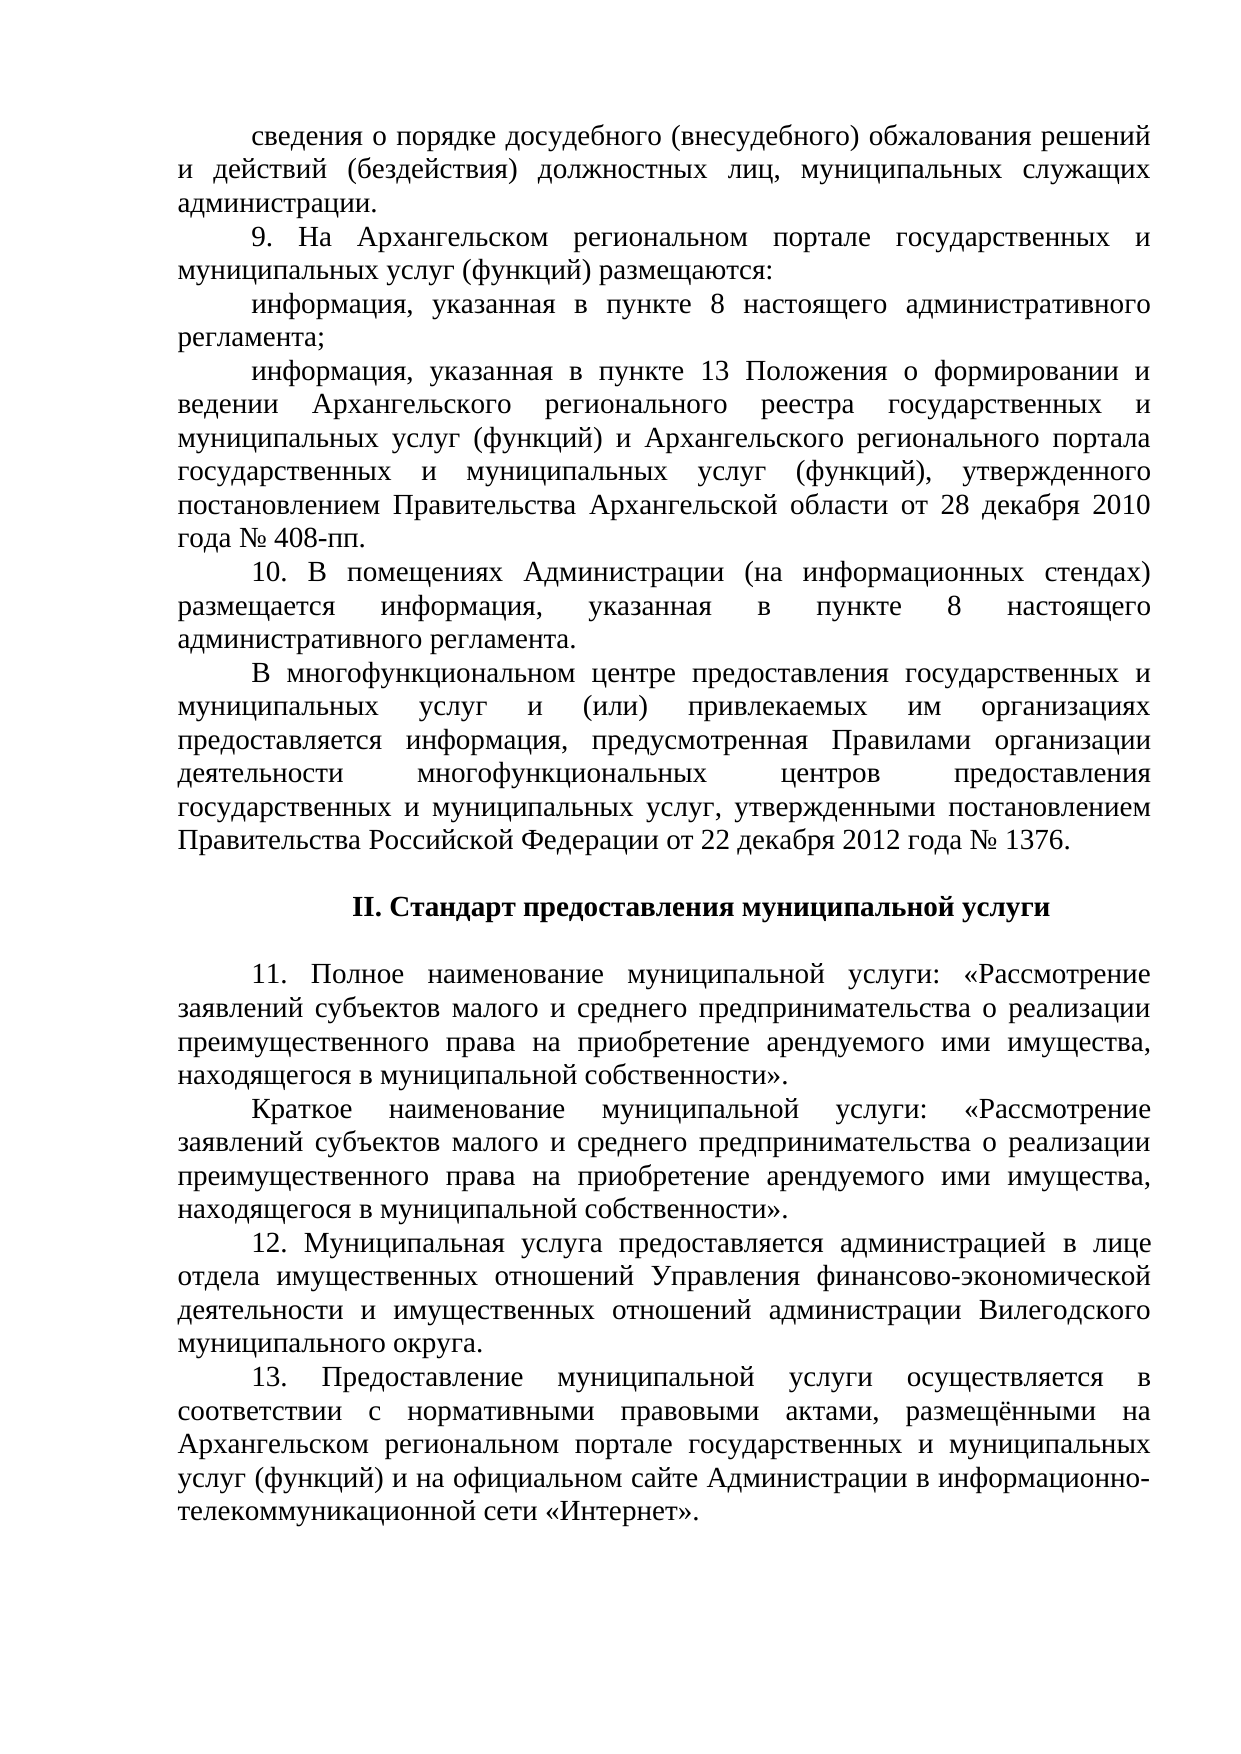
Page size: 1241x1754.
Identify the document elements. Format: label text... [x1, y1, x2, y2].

text сведения о порядке досудебного (внесудебного) обжалования решений и действий (бездействия) должностных лиц, муниципальных служащих администрации. [177, 118, 1152, 219]
text информация, указанная в пункте 8 настоящего административного регламента; [177, 286, 1152, 353]
text 10. В помещениях Администрации (на информационных стендах) размещается информация, указанная в пункте 8 настоящего административного регламента. [177, 554, 1152, 655]
text В многофункциональном центре предоставления государственных и муниципальных услуг и (или) привлекаемых им организациях предоставляется информация, предусмотренная Правилами организации деятельности многофункциональных центров предоставления государственных и муниципальных услуг, утвержденными постановлением Правительства Российской Федерации от 22 декабря 2012 года № 1376. [177, 655, 1152, 856]
list Краткое наименование муниципальной услуги: «Рассмотрение заявлений субъектов малого и среднего предпринимательства о реализации преимущественного права на приобретение арендуемого ими имущества, находящегося в муниципальной собственности». [177, 1091, 1152, 1225]
text 9. На Архангельском региональном портале государственных и муниципальных услуг (функций) размещаются: [177, 219, 1152, 286]
text информация, указанная в пункте 13 Положения о формировании и ведении Архангельского регионального реестра государственных и муниципальных услуг (функций) и Архангельского регионального портала государственных и муниципальных услуг (функций), утвержденного постановлением Правительства Архангельской области от 28 декабря 2010 года № 408-пп. [177, 353, 1152, 554]
text 13. Предоставление муниципальной услуги осуществляется в соответствии с нормативными правовыми актами, размещёнными на Архангельском региональном портале государственных и муниципальных услуг (функций) и на официальном сайте Администрации в информационно-телекоммуникационной сети «Интернет». [177, 1359, 1152, 1527]
list 11. Полное наименование муниципальной услуги: «Рассмотрение заявлений субъектов малого и среднего предпринимательства о реализации преимущественного права на приобретение арендуемого ими имущества, находящегося в муниципальной собственности». [177, 957, 1152, 1091]
list II. Стандарт предоставления муниципальной услуги [177, 889, 1152, 923]
text 12. Муниципальная услуга предоставляется администрацией в лице отдела имущественных отношений Управления финансово-экономической деятельности и имущественных отношений администрации Вилегодского муниципального округа. [177, 1225, 1152, 1359]
